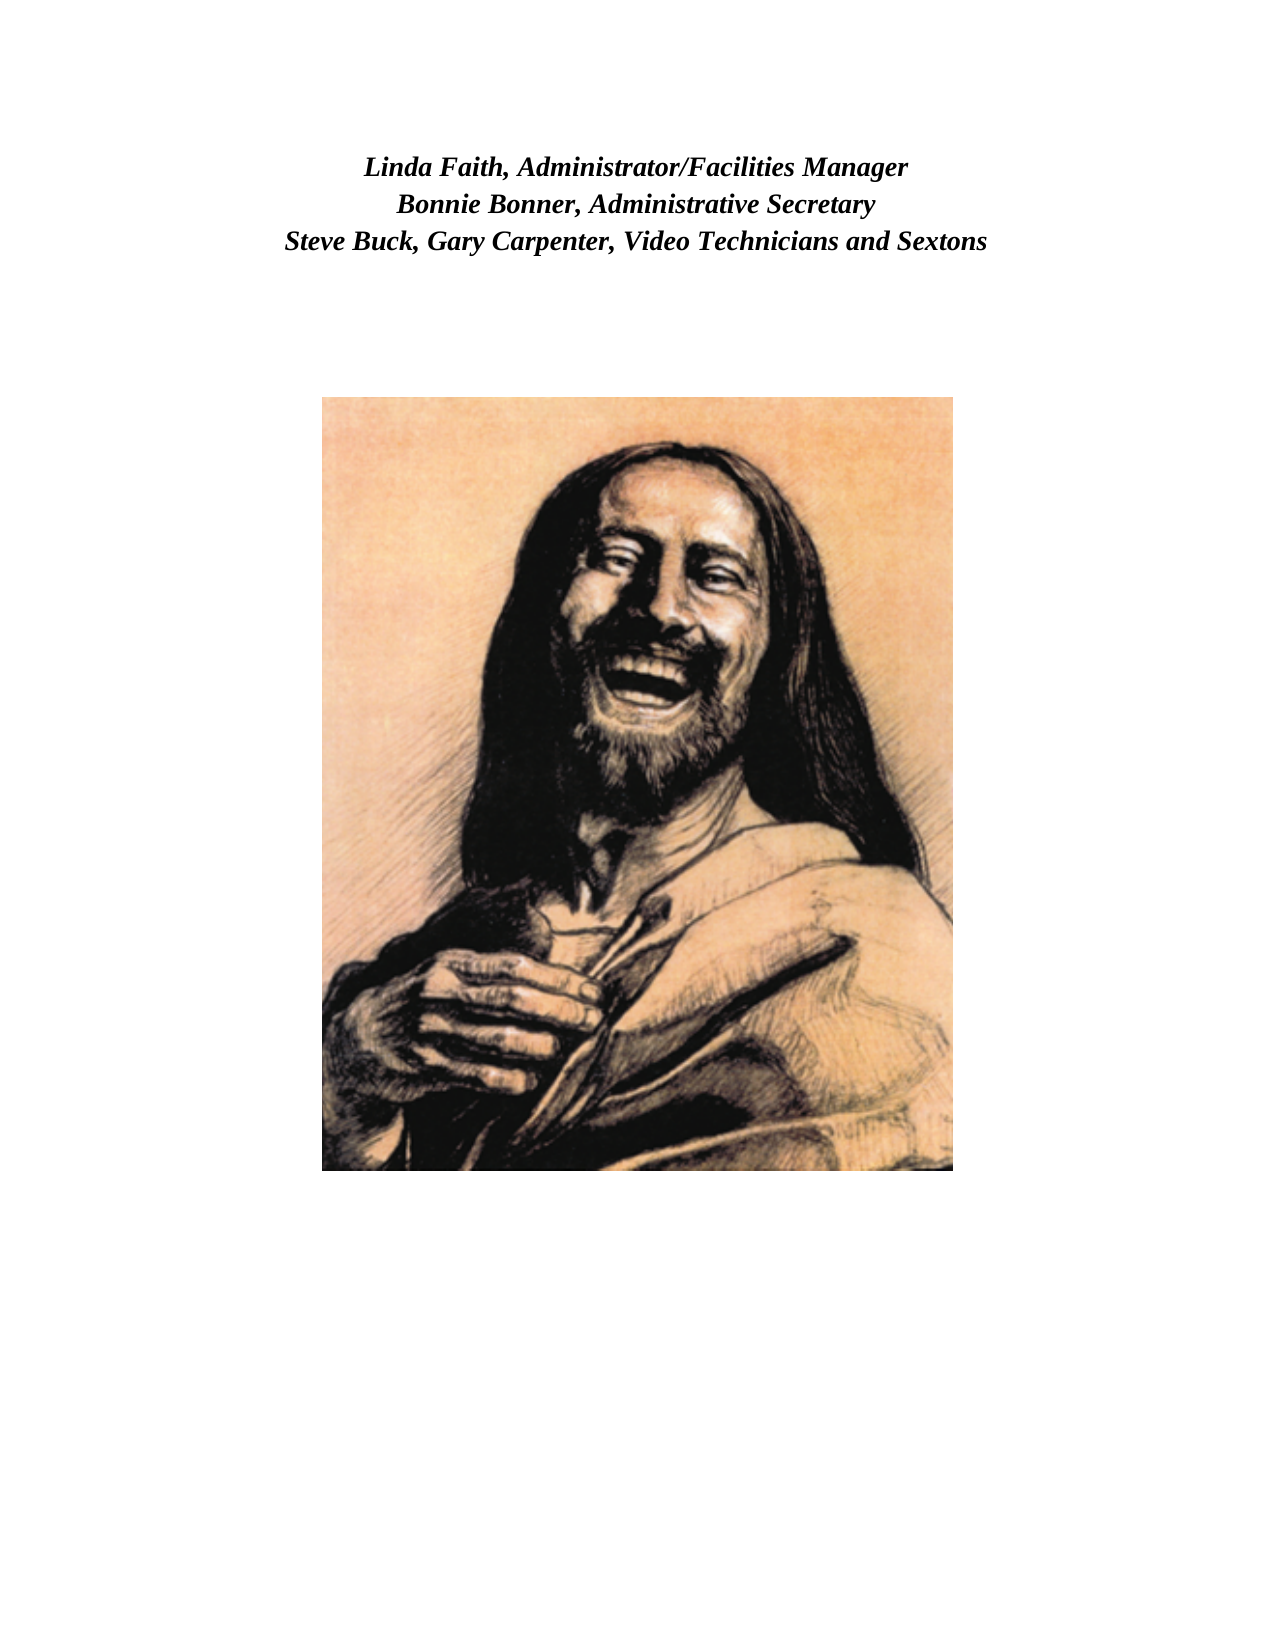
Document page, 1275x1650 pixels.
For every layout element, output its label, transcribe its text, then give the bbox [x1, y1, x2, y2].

picture [322, 397, 953, 1171]
text Bonnie Bonner, Administrative Secretary [150, 187, 1125, 219]
text Steve Buck, Gary Carpenter, Video Technicians and Sextons [150, 224, 1125, 257]
text Linda Faith, Administrator/Facilities Manager [150, 150, 1125, 182]
